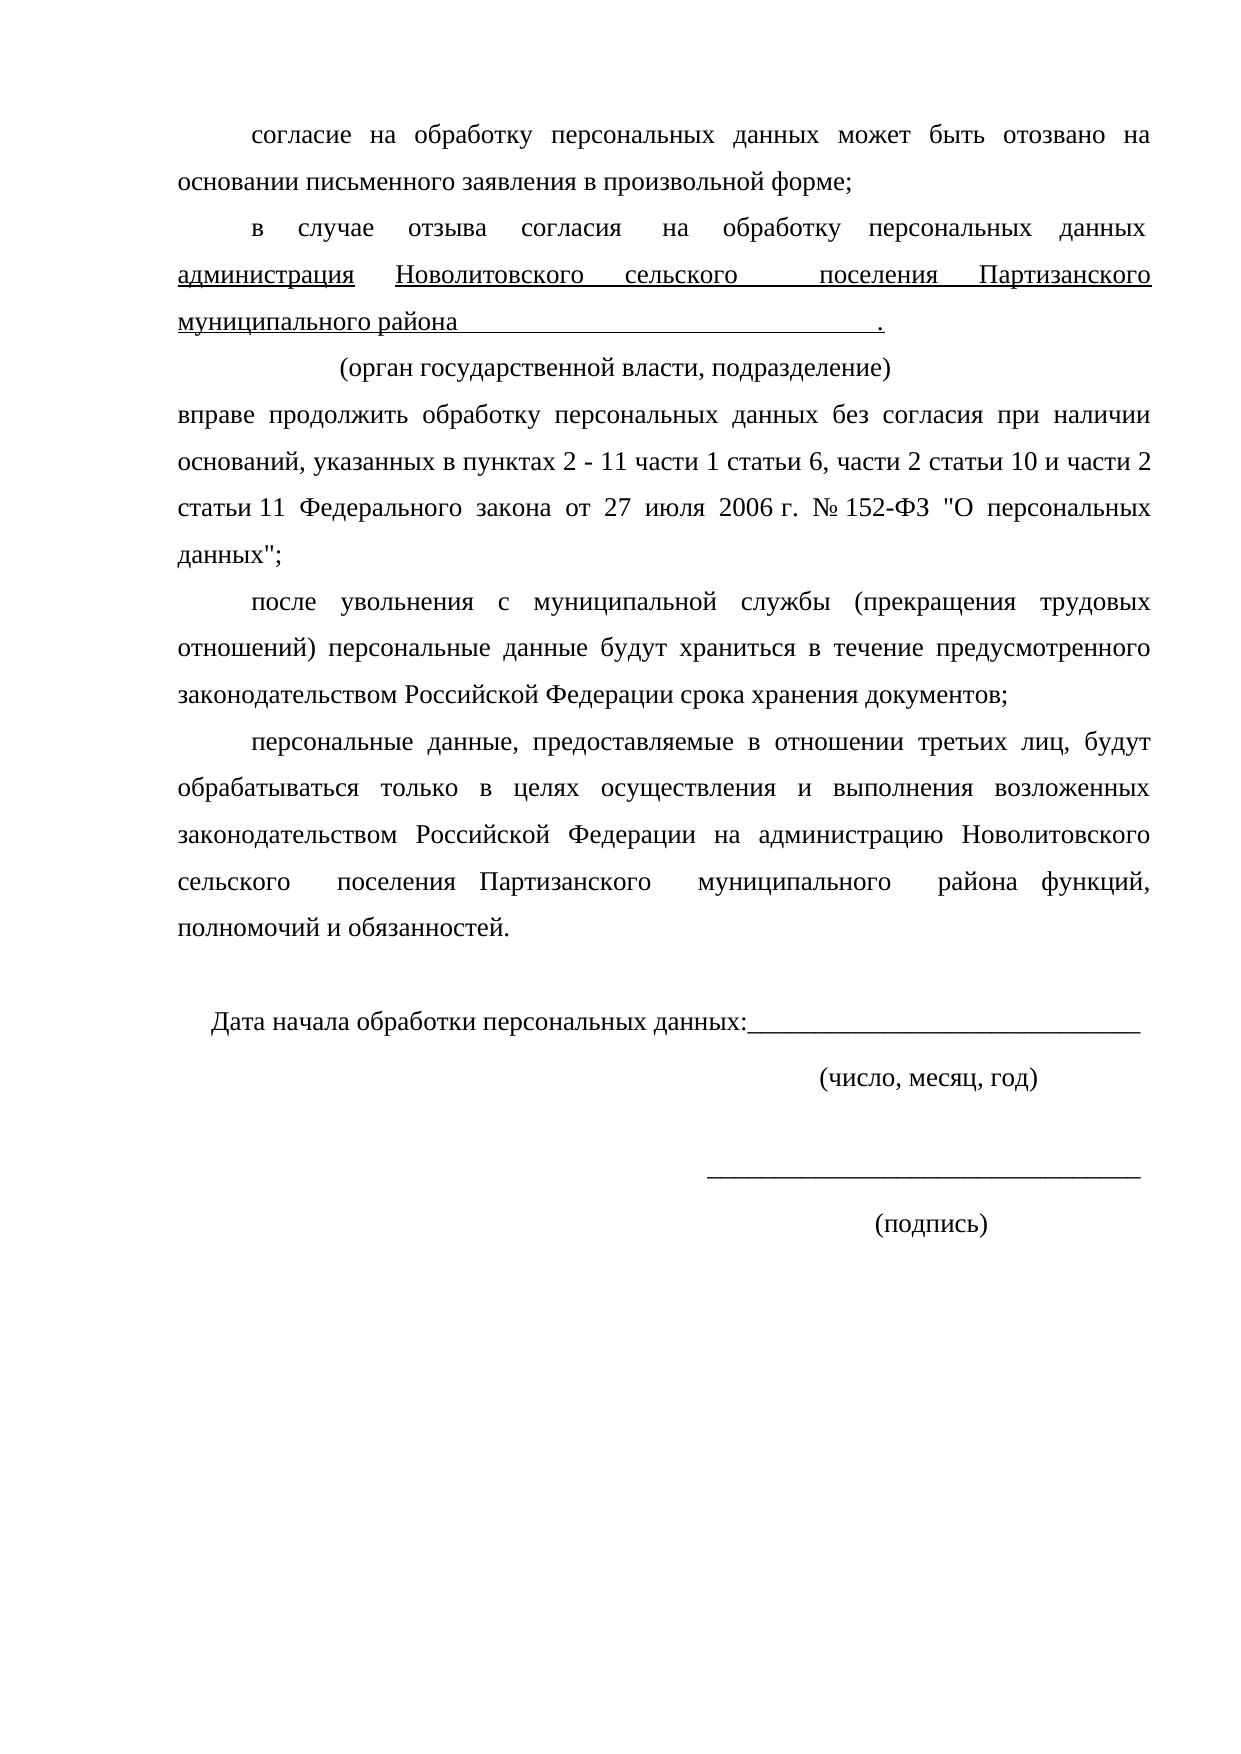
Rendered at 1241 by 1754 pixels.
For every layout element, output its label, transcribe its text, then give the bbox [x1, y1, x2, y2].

text после увольнения с муниципальной службы (прекращения трудовых отношений) персональные данные будут храниться в течение предусмотренного законодательством Российской Федерации срока хранения документов; [177, 585, 1152, 709]
text (орган государственной власти, подразделение) [177, 351, 1152, 383]
text персональные данные, предоставляемые в отношении третьих лиц, будут обрабатываться только в целях осуществления и выполнения возложенных законодательством Российской Федерации на администрацию Новолитовского сельского поселения Партизанского муниципального района функций, полномочий и обязанностей. [177, 725, 1152, 943]
text вправе продолжить обработку персональных данных без согласия при наличии оснований, указанных в пунктах 2 - 11 части 1 статьи 6, части 2 статьи 10 и части 2 статьи 11 Федерального закона от 27 июля 2006 г. № 152-ФЗ "О персональных данных"; [177, 398, 1152, 569]
text согласие на обработку персональных данных может быть отозвано на основании письменного заявления в произвольной форме; [177, 118, 1152, 196]
text администрация Новолитовского сельского поселения Партизанского муниципального района . [177, 258, 1152, 336]
text ________________________________ [620, 1118, 1152, 1182]
text в случае отзыва согласия на обработку персональных данных [177, 211, 1152, 243]
text Дата начала обработки персональных данных:_____________________________ [177, 1005, 1152, 1036]
text (число, месяц, год) [177, 1061, 1152, 1092]
text (подпись) [177, 1207, 1152, 1238]
